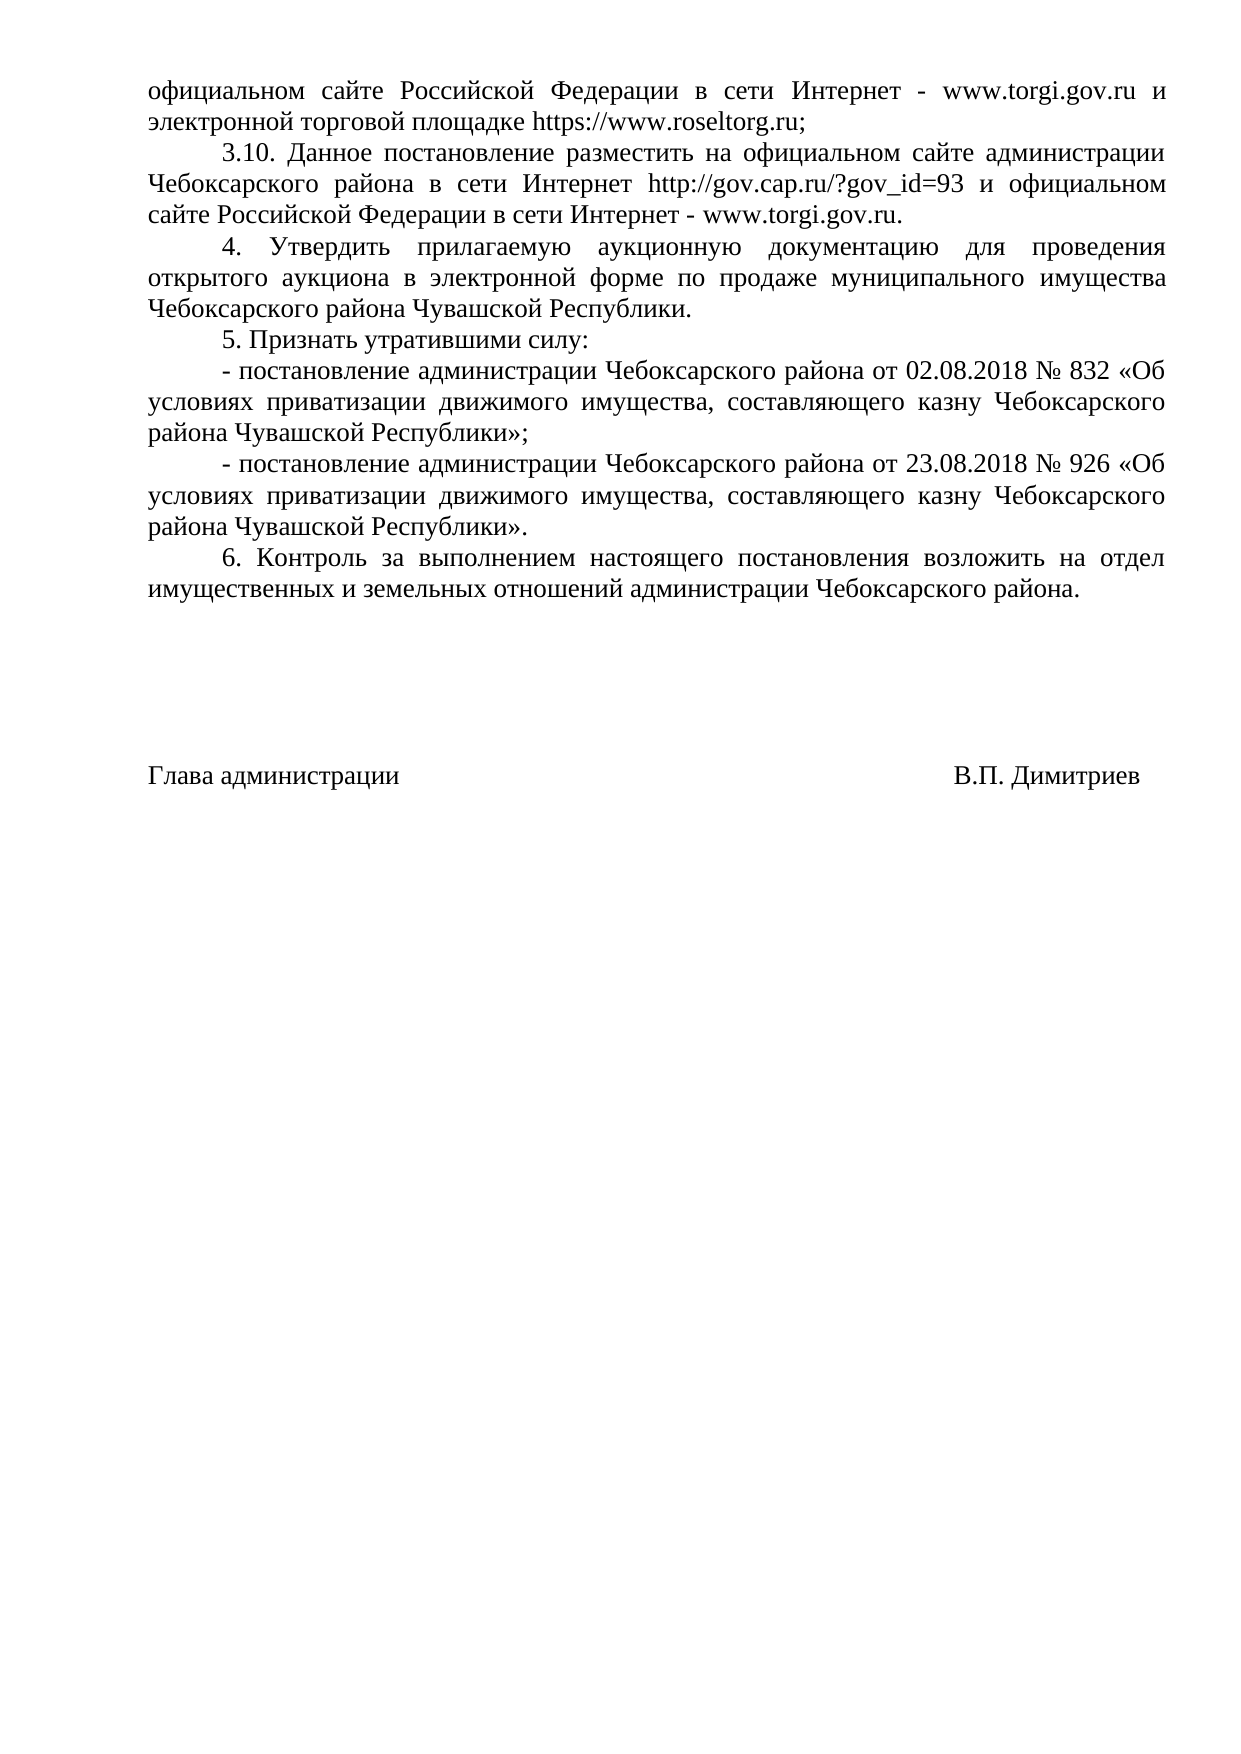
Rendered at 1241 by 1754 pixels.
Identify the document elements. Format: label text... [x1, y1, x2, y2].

text - постановление администрации Чебоксарского района от 02.08.2018 № 832 «Об условиях приватизации движимого имущества, составляющего казну Чебоксарского района Чувашской Республики»; [148, 354, 1166, 448]
text 3.10. Данное постановление разместить на официальном сайте администрации Чебоксарского района в сети Интернет http://gov.cap.ru/?gov_id=93 и официальном сайте Российской Федерации в сети Интернет - www.torgi.gov.ru. [148, 136, 1166, 229]
table_header В.П. Димитриев [679, 759, 1152, 790]
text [148, 74, 1166, 136]
text 4. Утвердить прилагаемую аукционную документацию для проведения открытого аукциона в электронной форме по продаже муниципального имущества Чебоксарского района Чувашской Республики. [148, 229, 1166, 323]
text 5. Признать утратившими силу: [148, 323, 1166, 354]
table_header Глава администрации [136, 759, 679, 790]
text - постановление администрации Чебоксарского района от 23.08.2018 № 926 «Об условиях приватизации движимого имущества, составляющего казну Чебоксарского района Чувашской Республики». [148, 448, 1166, 541]
text 6. Контроль за выполнением настоящего постановления возложить на отдел имущественных и земельных отношений администрации Чебоксарского района. [148, 541, 1166, 603]
